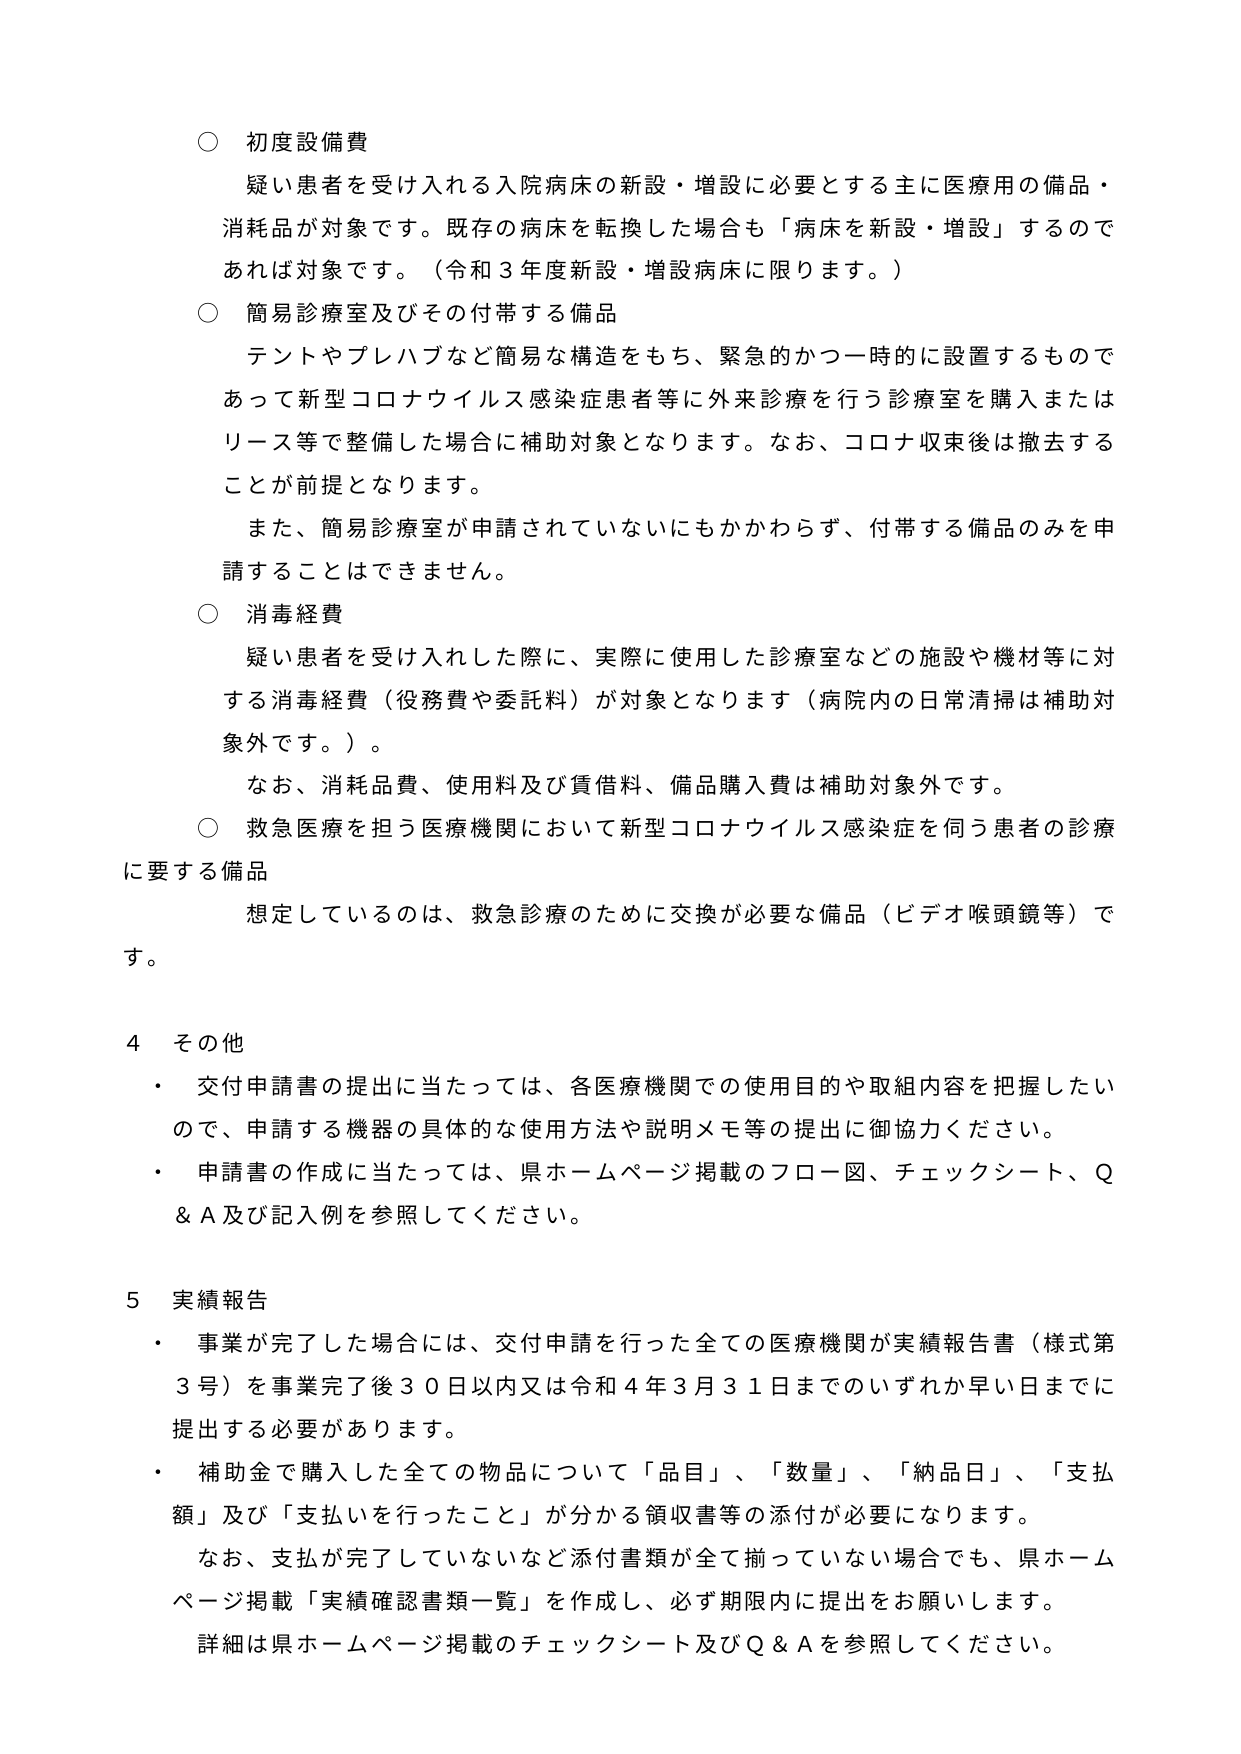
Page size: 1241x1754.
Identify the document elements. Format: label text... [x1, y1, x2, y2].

text 想定しているのは、救急診療のために交換が必要な備品（ビデオ喉頭鏡等）です。 [122, 892, 1118, 977]
text ４ その他 [122, 1020, 1118, 1063]
text ○ 初度設備費 [122, 119, 1118, 162]
text 疑い患者を受け入れした際に、実際に使用した診療室などの施設や機材等に対する消毒経費（役務費や委託料）が対象となります（病院内の日常清掃は補助対象外です。）。 [122, 634, 1118, 763]
text なお、支払が完了していないなど添付書類が全て揃っていない場合でも、県ホームページ掲載「実績確認書類一覧」を作成し、必ず期限内に提出をお願いします。 [122, 1535, 1118, 1621]
text ５ 実績報告 [122, 1278, 1118, 1321]
text また、簡易診療室が申請されていないにもかかわらず、付帯する備品のみを申請することはできません。 [122, 505, 1118, 591]
text ・ 事業が完了した場合には、交付申請を行った全ての医療機関が実績報告書（様式第３号）を事業完了後３０日以内又は令和４年３月３１日までのいずれか早い日までに提出する必要があります。 [122, 1321, 1118, 1449]
text テントやプレハブなど簡易な構造をもち、緊急的かつ一時的に設置するものであって新型コロナウイルス感染症患者等に外来診療を行う診療室を購入またはリース等で整備した場合に補助対象となります。なお、コロナ収束後は撤去することが前提となります。 [122, 334, 1118, 505]
text ・ 交付申請書の提出に当たっては、各医療機関での使用目的や取組内容を把握したいので、申請する機器の具体的な使用方法や説明メモ等の提出に御協力ください。 [122, 1063, 1118, 1149]
text ○ 消毒経費 [122, 591, 1118, 634]
text ○ 救急医療を担う医療機関において新型コロナウイルス感染症を伺う患者の診療に要する備品 [122, 806, 1118, 892]
text ・ 申請書の作成に当たっては、県ホームページ掲載のフロー図、チェックシート、Ｑ＆Ａ及び記入例を参照してください。 [122, 1149, 1118, 1235]
text ○ 簡易診療室及びその付帯する備品 [122, 291, 1118, 334]
text なお、消耗品費、使用料及び賃借料、備品購入費は補助対象外です。 [122, 763, 1118, 806]
text ・ 補助金で購入した全ての物品について「品目」、「数量」、「納品日」、「支払額」及び「支払いを行ったこと」が分かる領収書等の添付が必要になります。 [122, 1449, 1120, 1535]
text 詳細は県ホームページ掲載のチェックシート及びＱ＆Ａを参照してください。 [122, 1621, 1118, 1664]
text 疑い患者を受け入れる入院病床の新設・増設に必要とする主に医療用の備品・消耗品が対象です。既存の病床を転換した場合も「病床を新設・増設」するのであれば対象です。（令和３年度新設・増設病床に限ります。） [122, 162, 1118, 291]
